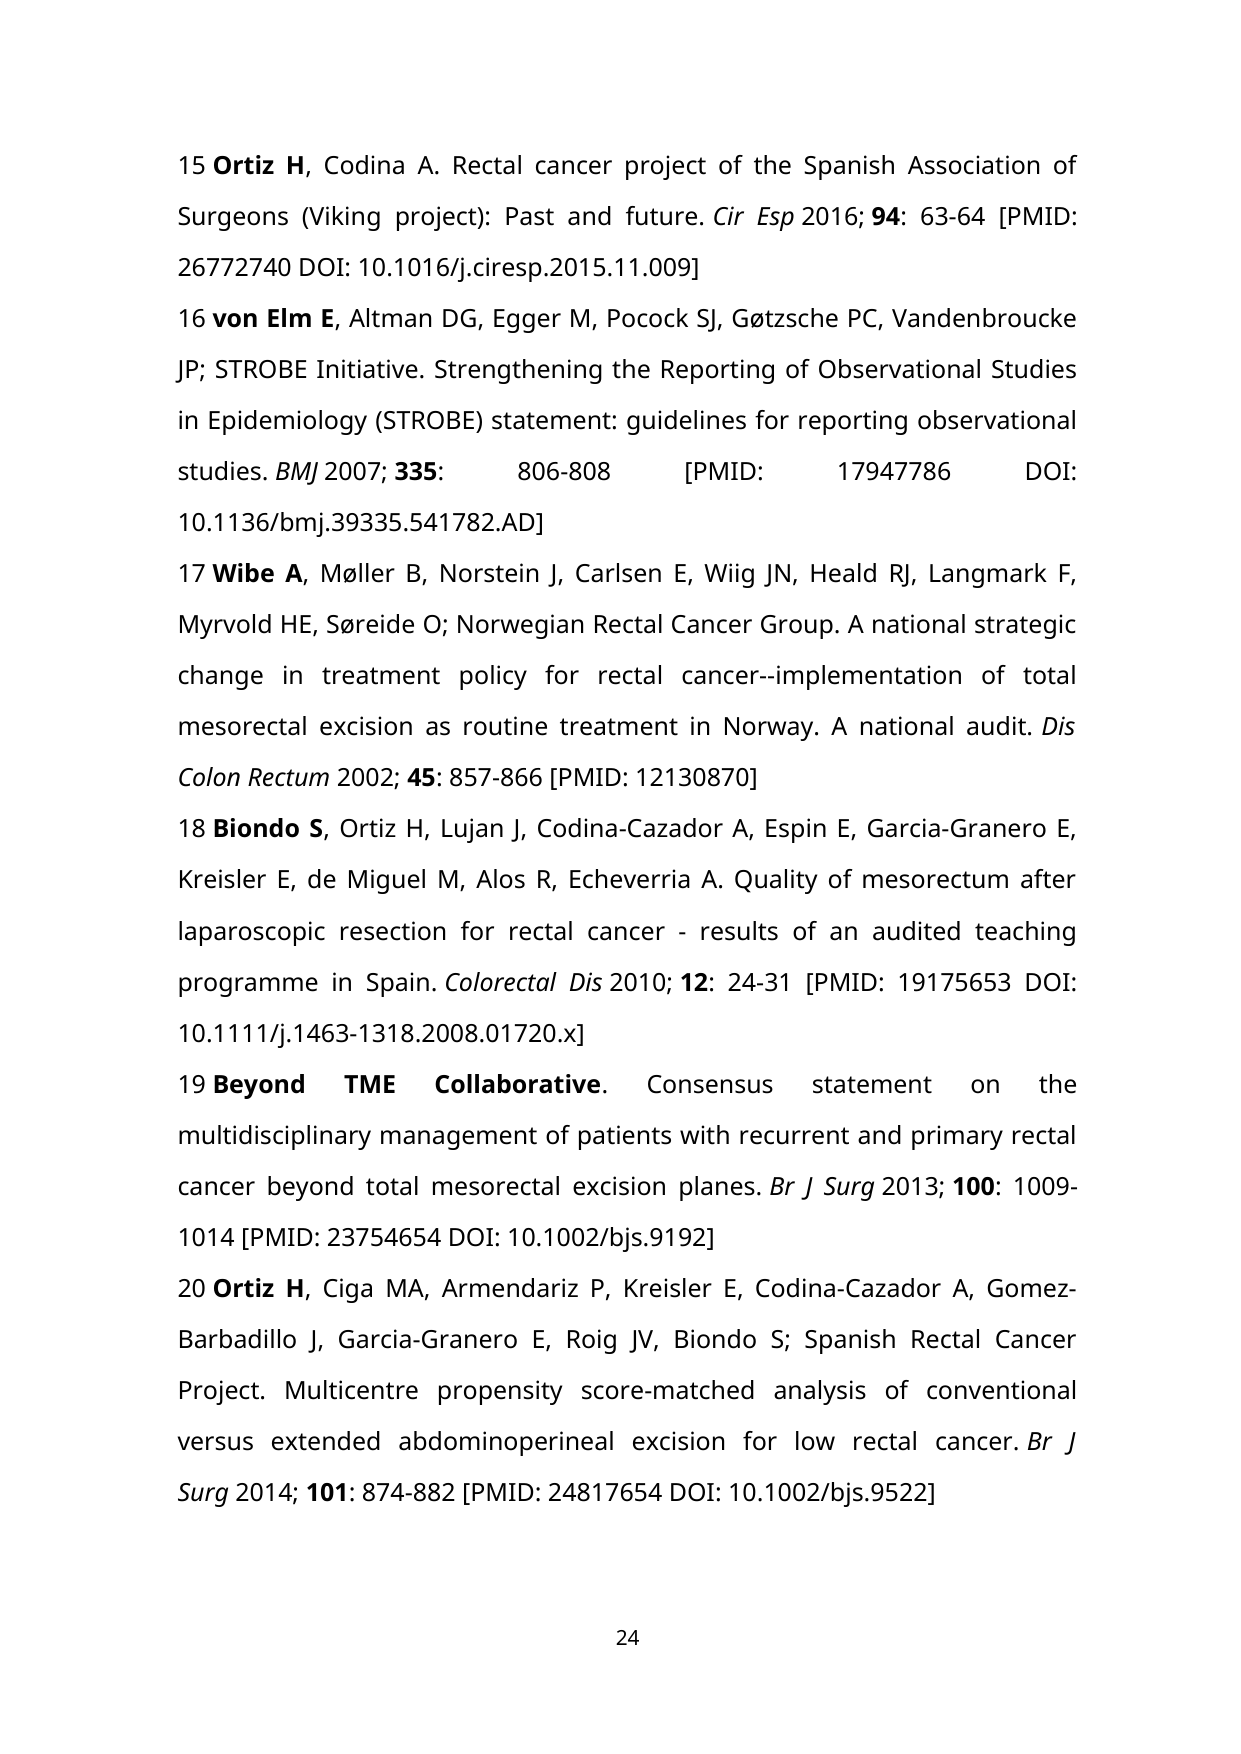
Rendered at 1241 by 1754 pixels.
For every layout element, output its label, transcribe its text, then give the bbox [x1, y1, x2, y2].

list 18 Biondo S, Ortiz H, Lujan J, Codina-Cazador A, Espin E, Garcia-Granero E, Kreisler E, de Miguel M, Alos R, Echeverria A. Quality of mesorectum after laparoscopic resection for rectal cancer - results of an audited teaching programme in Spain. Colorectal Dis 2010; 12: 24-31 [PMID: 19175653 DOI: 10.1111/j.1463-1318.2008.01720.x] [177, 811, 1078, 1049]
list 16 von Elm E, Altman DG, Egger M, Pocock SJ, Gøtzsche PC, Vandenbroucke JP; STROBE Initiative. Strengthening the Reporting of Observational Studies in Epidemiology (STROBE) statement: guidelines for reporting observational studies. BMJ 2007; 335: 806-808 [PMID: 17947786 DOI: 10.1136/bmj.39335.541782.AD] [177, 301, 1078, 539]
list 19 Beyond TME Collaborative. Consensus statement on the multidisciplinary management of patients with recurrent and primary rectal cancer beyond total mesorectal excision planes. Br J Surg 2013; 100: 1009-1014 [PMID: 23754654 DOI: 10.1002/bjs.9192] [177, 1066, 1078, 1253]
list 17 Wibe A, Møller B, Norstein J, Carlsen E, Wiig JN, Heald RJ, Langmark F, Myrvold HE, Søreide O; Norwegian Rectal Cancer Group. A national strategic change in treatment policy for rectal cancer--implementation of total mesorectal excision as routine treatment in Norway. A national audit. Dis Colon Rectum 2002; 45: 857-866 [PMID: 12130870] [177, 556, 1078, 794]
list 15 Ortiz H, Codina A. Rectal cancer project of the Spanish Association of Surgeons (Viking project): Past and future. Cir Esp 2016; 94: 63-64 [PMID: 26772740 DOI: 10.1016/j.ciresp.2015.11.009] [177, 148, 1078, 284]
list 20 Ortiz H, Ciga MA, Armendariz P, Kreisler E, Codina-Cazador A, Gomez-Barbadillo J, Garcia-Granero E, Roig JV, Biondo S; Spanish Rectal Cancer Project. Multicentre propensity score-matched analysis of conventional versus extended abdominoperineal excision for low rectal cancer. Br J Surg 2014; 101: 874-882 [PMID: 24817654 DOI: 10.1002/bjs.9522] [177, 1271, 1078, 1509]
